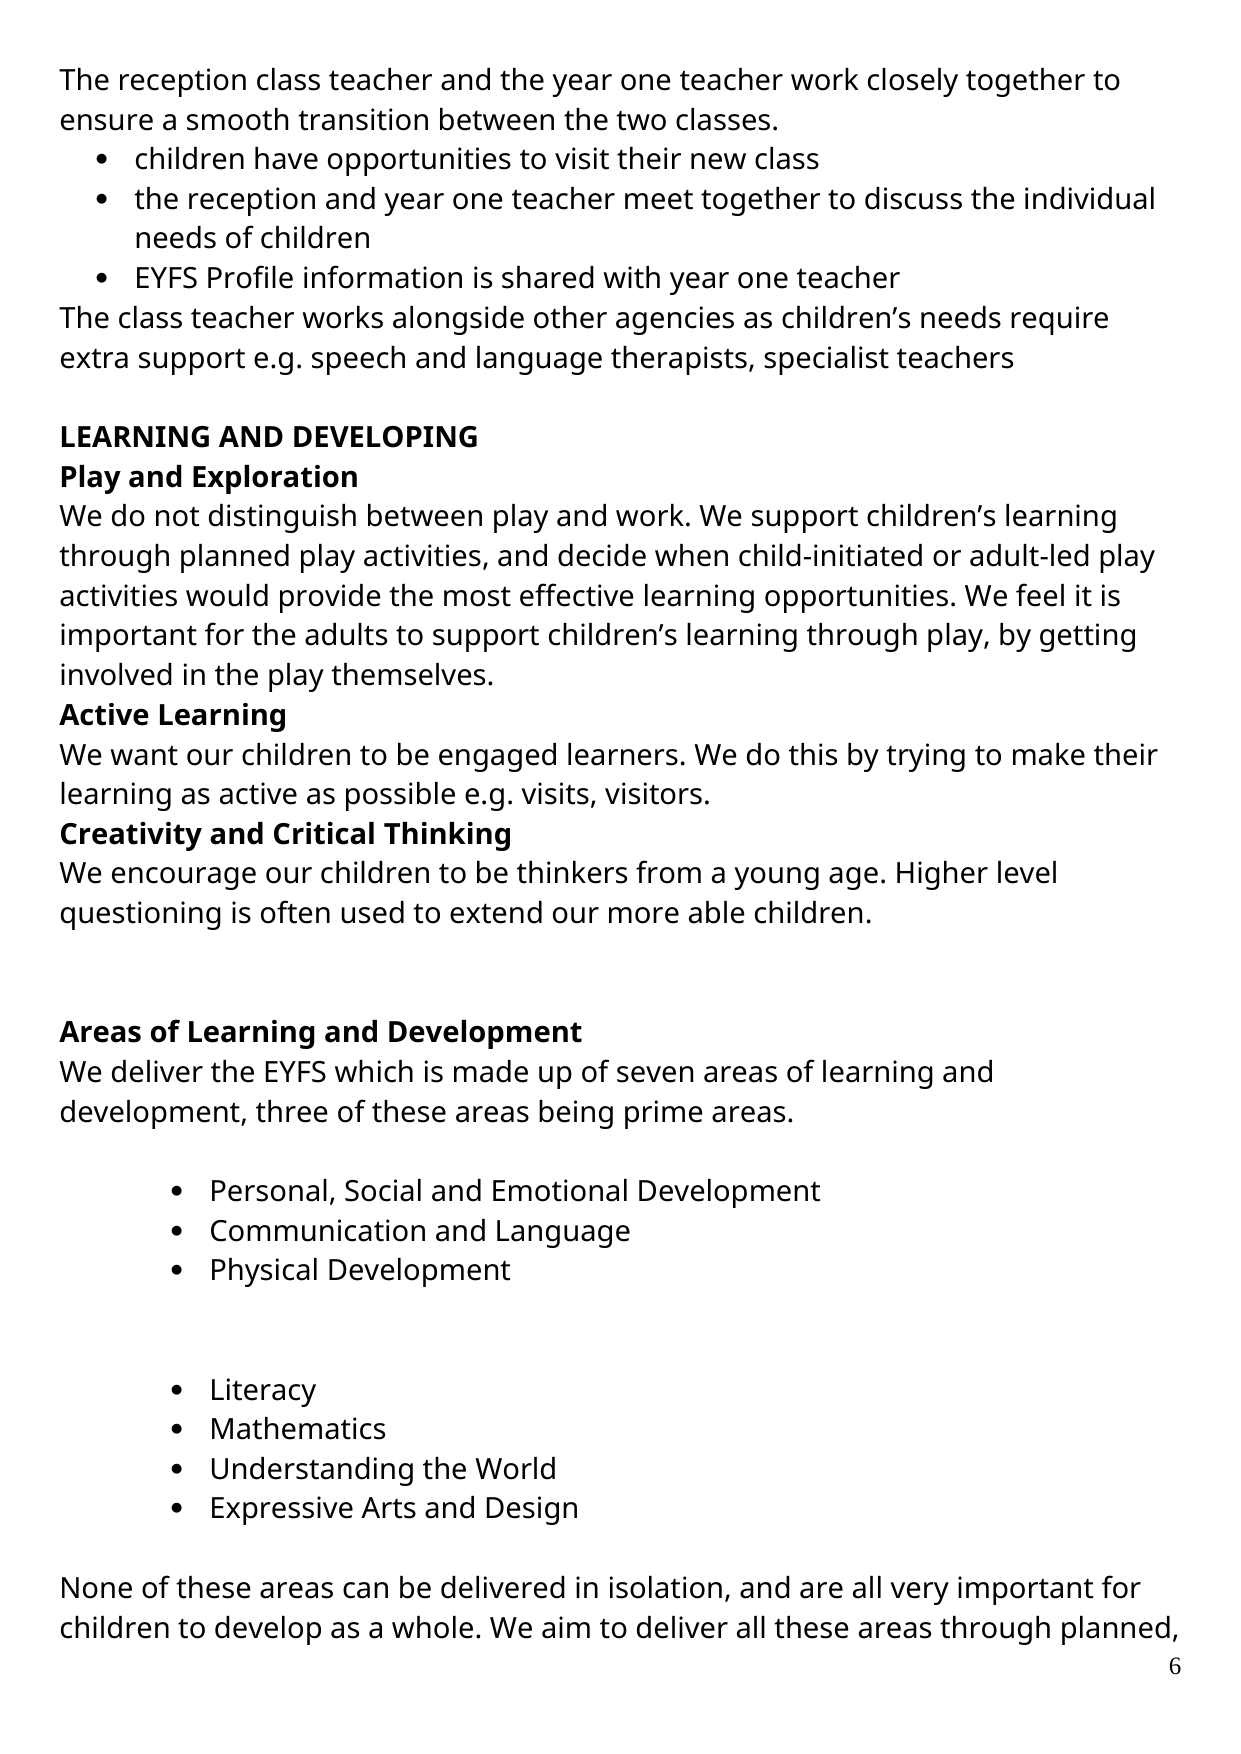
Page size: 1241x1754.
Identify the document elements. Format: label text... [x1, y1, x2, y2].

list the reception and year one teacher meet together to discuss the individual needs of children [97, 178, 1181, 257]
text Creativity and Critical Thinking [59, 813, 1181, 853]
list Understanding the World [172, 1448, 1181, 1488]
list EYFS Profile information is shared with year one teacher [97, 257, 1181, 297]
list Literacy [172, 1369, 1181, 1408]
list Physical Development [172, 1250, 1181, 1289]
text Active Learning [59, 694, 1181, 734]
text Areas of Learning and Development [59, 1012, 1181, 1051]
list Personal, Social and Emotional Development [172, 1170, 1181, 1210]
text We deliver the EYFS which is made up of seven areas of learning and development, three of these areas being prime areas. [59, 1051, 1181, 1131]
text Play and Exploration [59, 456, 1181, 496]
text We do not distinguish between play and work. We support children’s learning through planned play activities, and decide when child-initiated or adult-led play activities would provide the most effective learning opportunities. We feel it is important for the adults to support children’s learning through play, by getting involved in the play themselves. [59, 496, 1181, 694]
list children have opportunities to visit their new class [97, 138, 1181, 178]
list Mathematics [172, 1408, 1181, 1448]
text LEARNING AND DEVELOPING [59, 416, 1181, 456]
list Communication and Language [172, 1210, 1181, 1250]
text We encourage our children to be thinkers from a young age. Higher level questioning is often used to extend our more able children. [59, 853, 1181, 932]
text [59, 1567, 1181, 1647]
list Expressive Arts and Design [172, 1488, 1181, 1527]
text The reception class teacher and the year one teacher work closely together to ensure a smooth transition between the two classes. [59, 59, 1181, 138]
text We want our children to be engaged learners. We do this by trying to make their learning as active as possible e.g. visits, visitors. [59, 734, 1181, 813]
text The class teacher works alongside other agencies as children’s needs require extra support e.g. speech and language therapists, specialist teachers [59, 297, 1181, 377]
